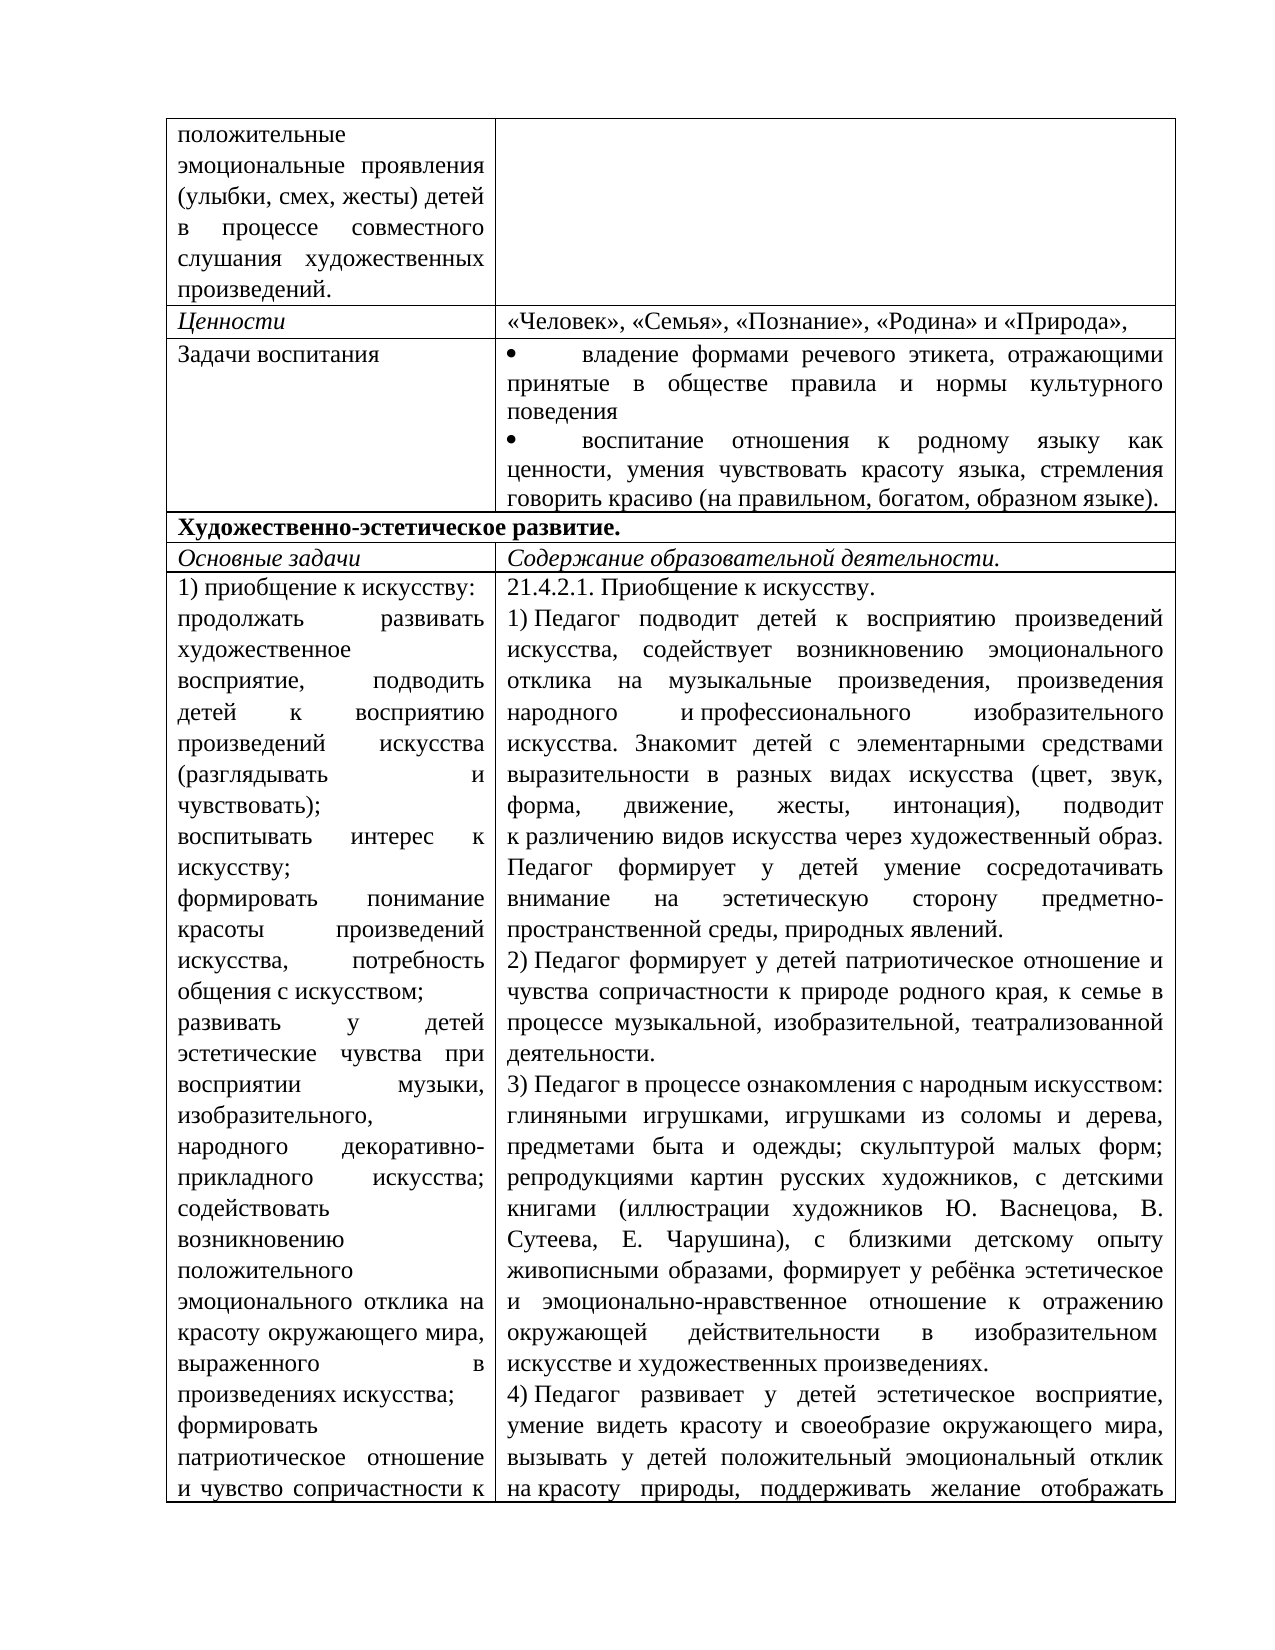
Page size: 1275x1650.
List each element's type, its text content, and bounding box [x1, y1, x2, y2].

table_cell Основные задачи [167, 543, 495, 571]
table_cell Задачи воспитания [167, 339, 495, 511]
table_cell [167, 119, 495, 305]
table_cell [496, 119, 1175, 305]
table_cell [167, 573, 495, 1501]
table_cell «Человек», «Семья», «Познание», «Родина» и «Природа», [496, 306, 1175, 338]
table_cell Ценности [167, 306, 495, 338]
table_cell владение формами речевого этикета, отражающими принятые в обществе правила и нормы культурного поведения воспитание отношения к родному языку как ценности, умения чувствовать красоту языка, стремления говорить красиво (на правильном, богатом, образном языке). [496, 339, 1175, 511]
table_cell Художественно-эстетическое развитие. [167, 513, 1175, 542]
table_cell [496, 573, 1175, 1501]
table_cell Содержание образовательной деятельности. [496, 543, 1175, 571]
